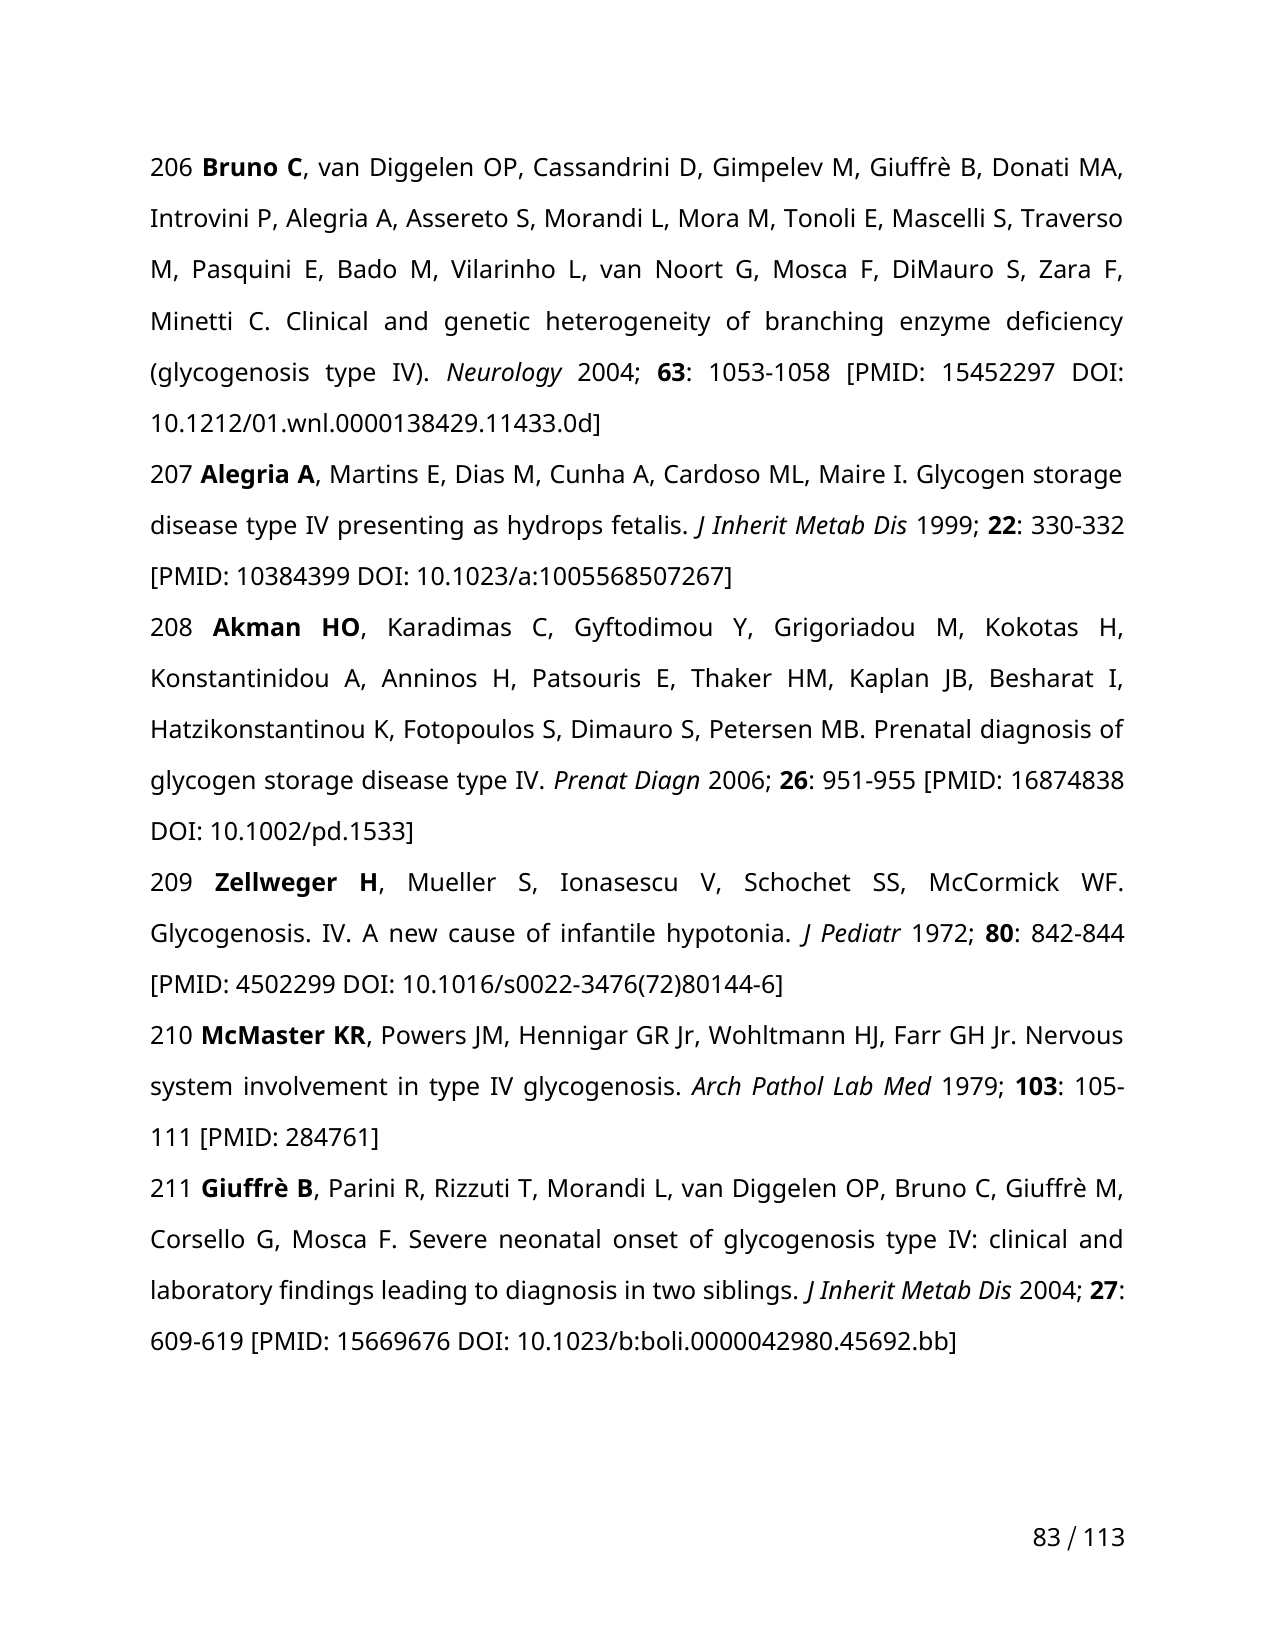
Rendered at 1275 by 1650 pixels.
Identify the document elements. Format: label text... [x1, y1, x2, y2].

text 207 Alegria A, Martins E, Dias M, Cunha A, Cardoso ML, Maire I. Glycogen storage disease type IV presenting as hydrops fetalis. J Inherit Metab Dis 1999; 22: 330-332 [PMID: 10384399 DOI: 10.1023/a:1005568507267] [150, 456, 1125, 592]
text 206 Bruno C, van Diggelen OP, Cassandrini D, Gimpelev M, Giuffrè B, Donati MA, Introvini P, Alegria A, Assereto S, Morandi L, Mora M, Tonoli E, Mascelli S, Traverso M, Pasquini E, Bado M, Vilarinho L, van Noort G, Mosca F, DiMauro S, Zara F, Minetti C. Clinical and genetic heterogeneity of branching enzyme deficiency (glycogenosis type IV). Neurology 2004; 63: 1053-1058 [PMID: 15452297 DOI: 10.1212/01.wnl.0000138429.11433.0d] [150, 150, 1125, 439]
text 209 Zellweger H, Mueller S, Ionasescu V, Schochet SS, McCormick WF. Glycogenosis. IV. A new cause of infantile hypotonia. J Pediatr 1972; 80: 842-844 [PMID: 4502299 DOI: 10.1016/s0022-3476(72)80144-6] [150, 864, 1125, 1001]
text 210 McMaster KR, Powers JM, Hennigar GR Jr, Wohltmann HJ, Farr GH Jr. Nervous system involvement in type IV glycogenosis. Arch Pathol Lab Med 1979; 103: 105-111 [PMID: 284761] [150, 1018, 1125, 1154]
text 211 Giuffrè B, Parini R, Rizzuti T, Morandi L, van Diggelen OP, Bruno C, Giuffrè M, Corsello G, Mosca F. Severe neonatal onset of glycogenosis type IV: clinical and laboratory findings leading to diagnosis in two siblings. J Inherit Metab Dis 2004; 27: 609-619 [PMID: 15669676 DOI: 10.1023/b:boli.0000042980.45692.bb] [150, 1171, 1125, 1358]
text 208 Akman HO, Karadimas C, Gyftodimou Y, Grigoriadou M, Kokotas H, Konstantinidou A, Anninos H, Patsouris E, Thaker HM, Kaplan JB, Besharat I, Hatzikonstantinou K, Fotopoulos S, Dimauro S, Petersen MB. Prenatal diagnosis of glycogen storage disease type IV. Prenat Diagn 2006; 26: 951-955 [PMID: 16874838 DOI: 10.1002/pd.1533] [150, 609, 1125, 848]
